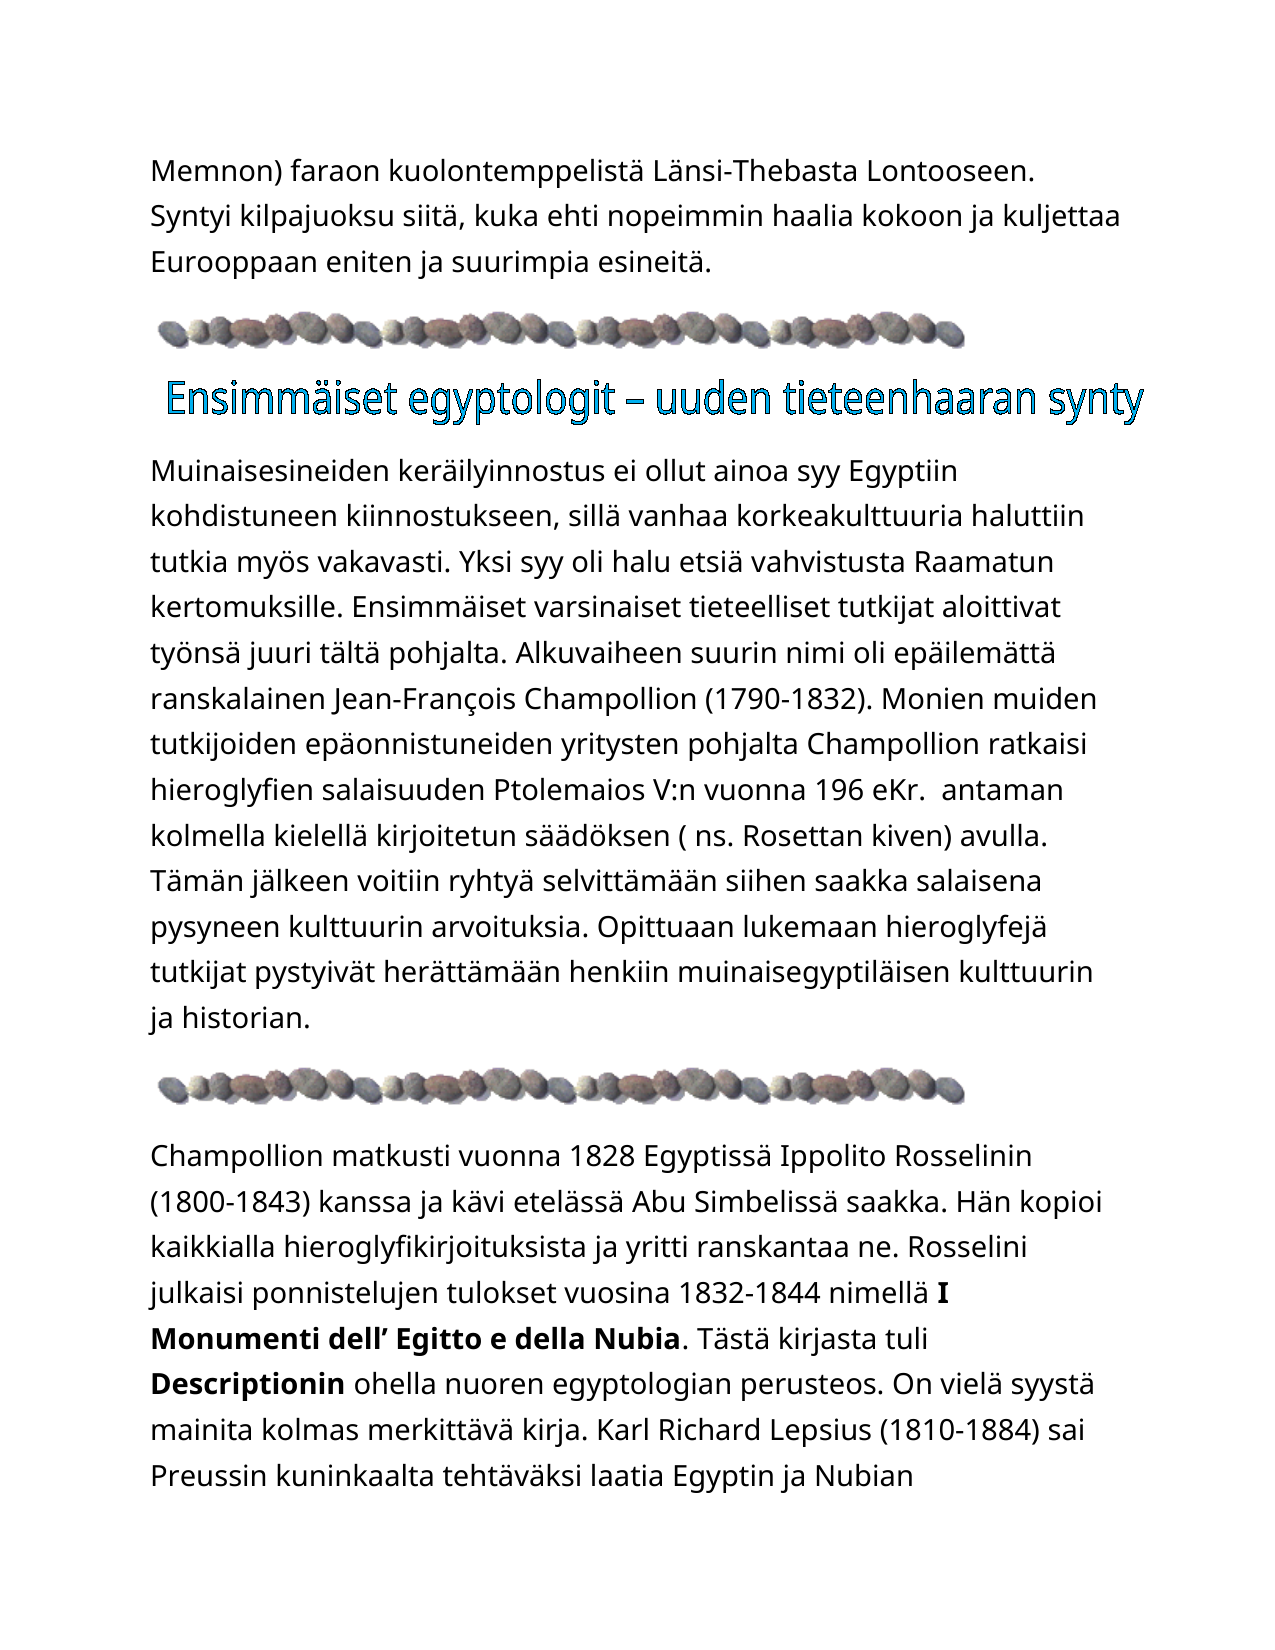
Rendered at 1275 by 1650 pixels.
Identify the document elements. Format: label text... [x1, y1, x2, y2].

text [150, 1135, 1125, 1494]
picture [150, 307, 976, 355]
text Muinaisesineiden keräilyinnostus ei ollut ainoa syy Egyptiin kohdistuneen kiinnostukseen, sillä vanhaa korkeakulttuuria haluttiin tutkia myös vakavasti. Yksi syy oli halu etsiä vahvistusta Raamatun kertomuksille. Ensimmäiset varsinaiset tieteelliset tutkijat aloittivat työnsä juuri tältä pohjalta. Alkuvaiheen suurin nimi oli epäilemättä ranskalainen Jean-François Champollion (1790-1832). Monien muiden tutkijoiden epäonnistuneiden yritysten pohjalta Champollion ratkaisi hieroglyfien salaisuuden Ptolemaios V:n vuonna 196 eKr. antaman kolmella kielellä kirjoitetun säädöksen ( ns. Rosettan kiven) avulla. Tämän jälkeen voitiin ryhtyä selvittämään siihen saakka salaisena pysyneen kulttuurin arvoituksia. Opittuaan lukemaan hieroglyfejä tutkijat pystyivät herättämään henkiin muinaisegyptiläisen kulttuurin ja historian. [150, 450, 1125, 1037]
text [150, 150, 1125, 281]
picture [150, 1063, 976, 1111]
